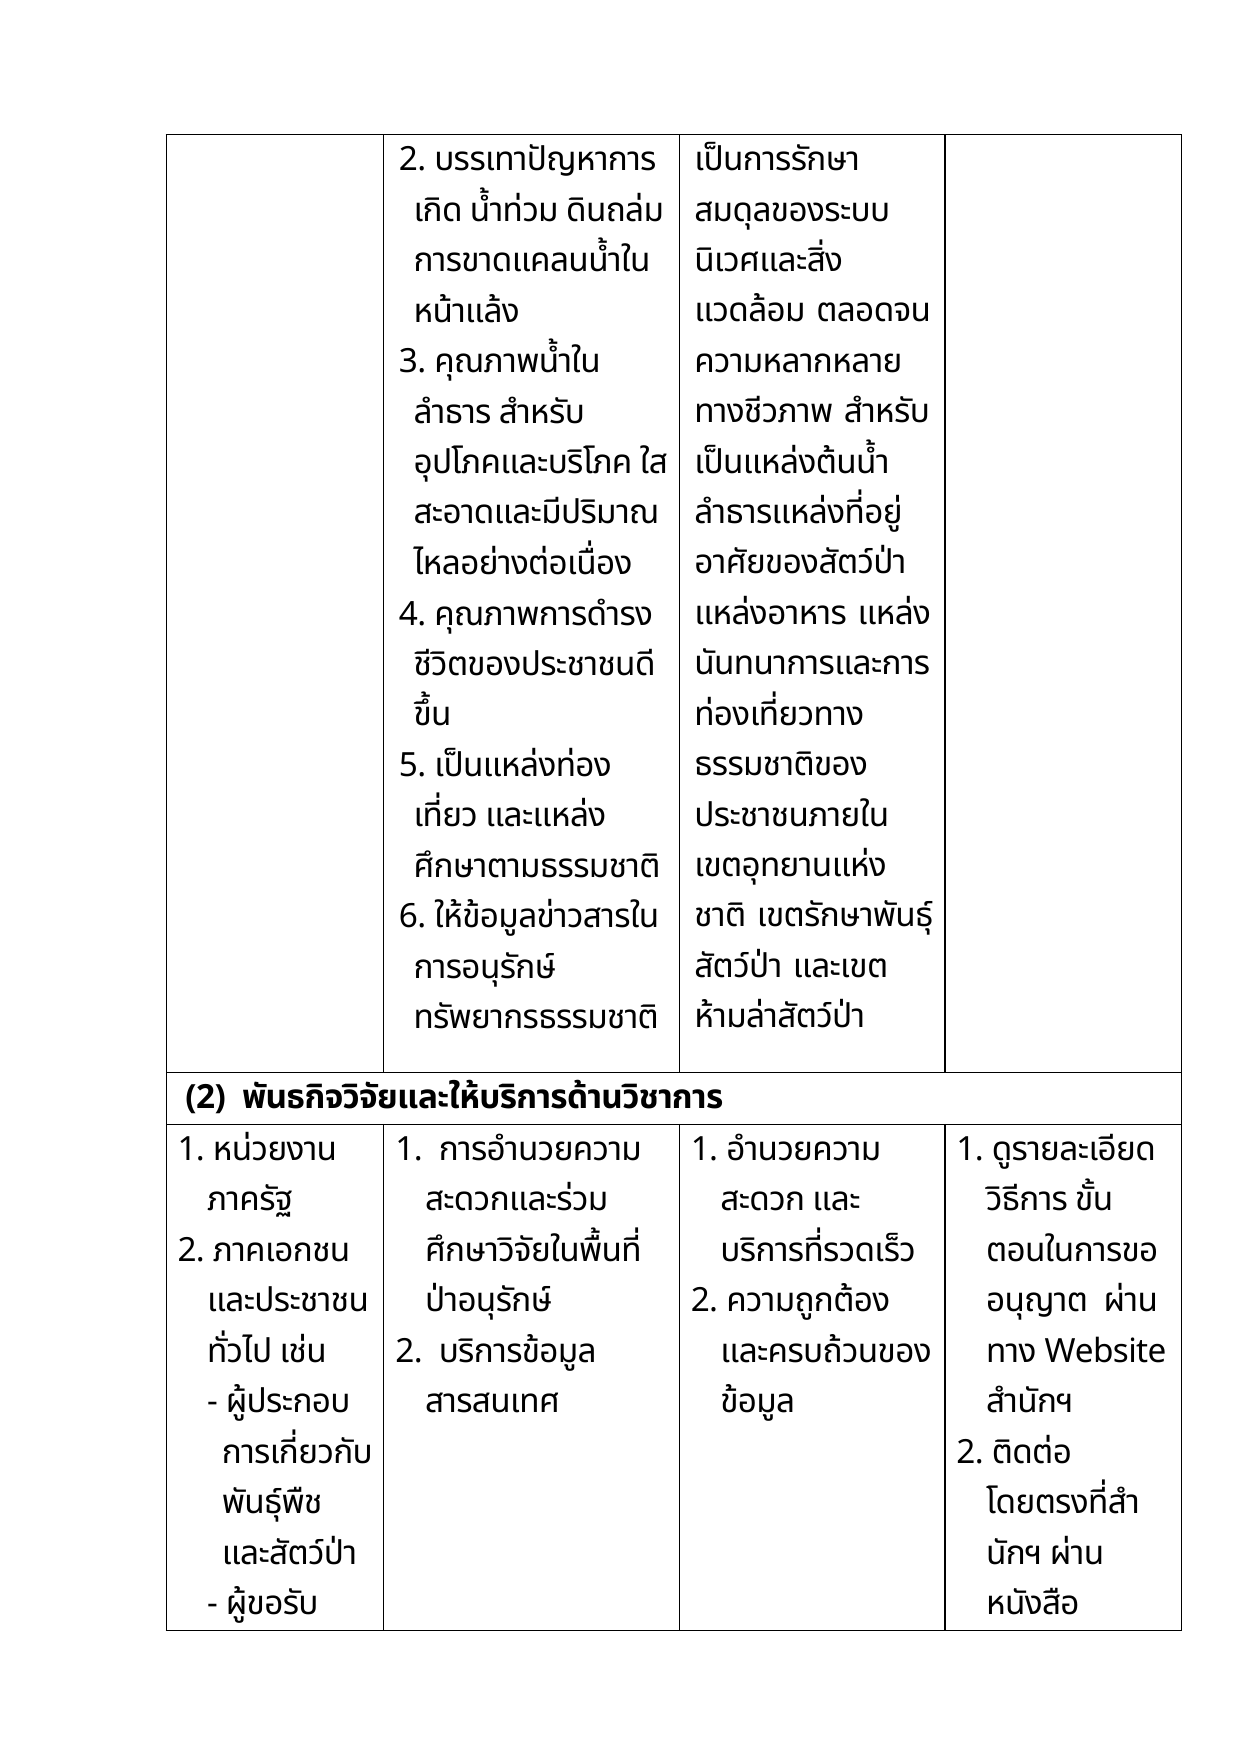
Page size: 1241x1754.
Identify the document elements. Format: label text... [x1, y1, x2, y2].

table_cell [384, 1125, 679, 1630]
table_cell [167, 1125, 383, 1630]
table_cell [167, 135, 383, 1072]
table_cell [946, 135, 1181, 1072]
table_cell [946, 1125, 1181, 1630]
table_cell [384, 135, 679, 1072]
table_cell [680, 1125, 944, 1630]
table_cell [680, 135, 944, 1072]
table_cell (2) พันธกิจวิจัยและให้บริการด้านวิชาการ [167, 1073, 1181, 1124]
